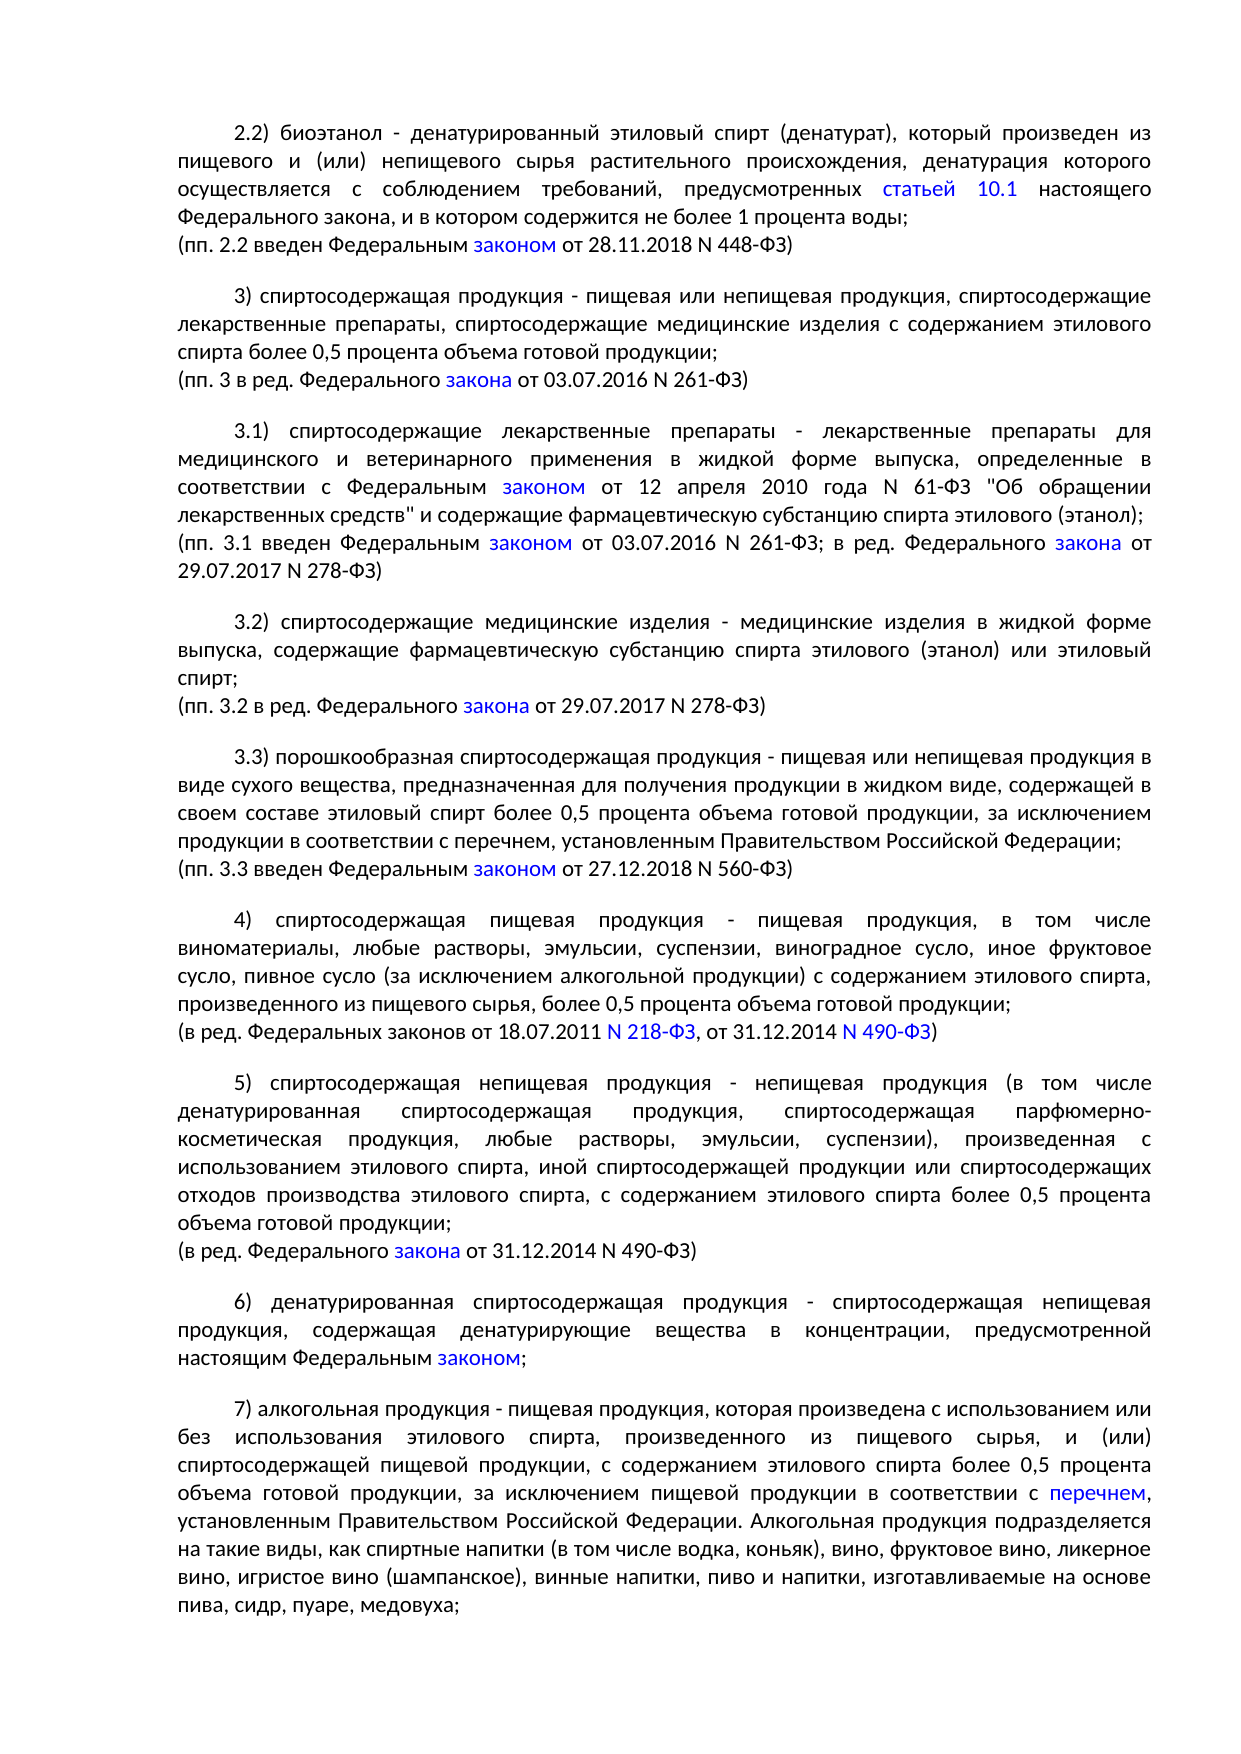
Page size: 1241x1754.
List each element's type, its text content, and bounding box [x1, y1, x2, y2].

text 4) спиртосодержащая пищевая продукция - пищевая продукция, в том числе виноматериалы, любые растворы, эмульсии, суспензии, виноградное сусло, иное фруктовое сусло, пивное сусло (за исключением алкогольной продукции) с содержанием этилового спирта, произведенного из пищевого сырья, более 0,5 процента объема готовой продукции; [177, 905, 1152, 1017]
text 3) спиртосодержащая продукция - пищевая или непищевая продукция, спиртосодержащие лекарственные препараты, спиртосодержащие медицинские изделия с содержанием этилового спирта более 0,5 процента объема готовой продукции; [177, 281, 1152, 365]
text 5) спиртосодержащая непищевая продукция - непищевая продукция (в том числе денатурированная спиртосодержащая продукция, спиртосодержащая парфюмерно-косметическая продукция, любые растворы, эмульсии, суспензии), произведенная с использованием этилового спирта, иной спиртосодержащей продукции или спиртосодержащих отходов производства этилового спирта, с содержанием этилового спирта более 0,5 процента объема готовой продукции; [177, 1068, 1152, 1236]
text (пп. 3.1 введен Федеральным законом от 03.07.2016 N 261-ФЗ; в ред. Федерального закона от 29.07.2017 N 278-ФЗ) [177, 528, 1152, 584]
text 2.2) биоэтанол - денатурированный этиловый спирт (денатурат), который произведен из пищевого и (или) непищевого сырья растительного происхождения, денатурация которого осуществляется с соблюдением требований, предусмотренных статьей 10.1 настоящего Федерального закона, и в котором содержится не более 1 процента воды; [177, 118, 1152, 230]
text 3.2) спиртосодержащие медицинские изделия - медицинские изделия в жидкой форме выпуска, содержащие фармацевтическую субстанцию спирта этилового (этанол) или этиловый спирт; [177, 607, 1152, 691]
text 3.1) спиртосодержащие лекарственные препараты - лекарственные препараты для медицинского и ветеринарного применения в жидкой форме выпуска, определенные в соответствии с Федеральным законом от 12 апреля 2010 года N 61-ФЗ "Об обращении лекарственных средств" и содержащие фармацевтическую субстанцию спирта этилового (этанол); [177, 416, 1152, 528]
text (пп. 3.3 введен Федеральным законом от 27.12.2018 N 560-ФЗ) [177, 854, 1152, 882]
text 7) алкогольная продукция - пищевая продукция, которая произведена с использованием или без использования этилового спирта, произведенного из пищевого сырья, и (или) спиртосодержащей пищевой продукции, с содержанием этилового спирта более 0,5 процента объема готовой продукции, за исключением пищевой продукции в соответствии с перечнем, установленным Правительством Российской Федерации. Алкогольная продукция подразделяется на такие виды, как спиртные напитки (в том числе водка, коньяк), вино, фруктовое вино, ликерное вино, игристое вино (шампанское), винные напитки, пиво и напитки, изготавливаемые на основе пива, сидр, пуаре, медовуха; [177, 1394, 1152, 1618]
text (пп. 3 в ред. Федерального закона от 03.07.2016 N 261-ФЗ) [177, 365, 1152, 393]
text (пп. 2.2 введен Федеральным законом от 28.11.2018 N 448-ФЗ) [177, 230, 1152, 258]
text (пп. 3.2 в ред. Федерального закона от 29.07.2017 N 278-ФЗ) [177, 691, 1152, 719]
text (в ред. Федерального закона от 31.12.2014 N 490-ФЗ) [177, 1236, 1152, 1264]
text (в ред. Федеральных законов от 18.07.2011 N 218-ФЗ, от 31.12.2014 N 490-ФЗ) [177, 1017, 1152, 1045]
text 6) денатурированная спиртосодержащая продукция - спиртосодержащая непищевая продукция, содержащая денатурирующие вещества в концентрации, предусмотренной настоящим Федеральным законом; [177, 1287, 1152, 1371]
text 3.3) порошкообразная спиртосодержащая продукция - пищевая или непищевая продукция в виде сухого вещества, предназначенная для получения продукции в жидком виде, содержащей в своем составе этиловый спирт более 0,5 процента объема готовой продукции, за исключением продукции в соответствии с перечнем, установленным Правительством Российской Федерации; [177, 742, 1152, 854]
